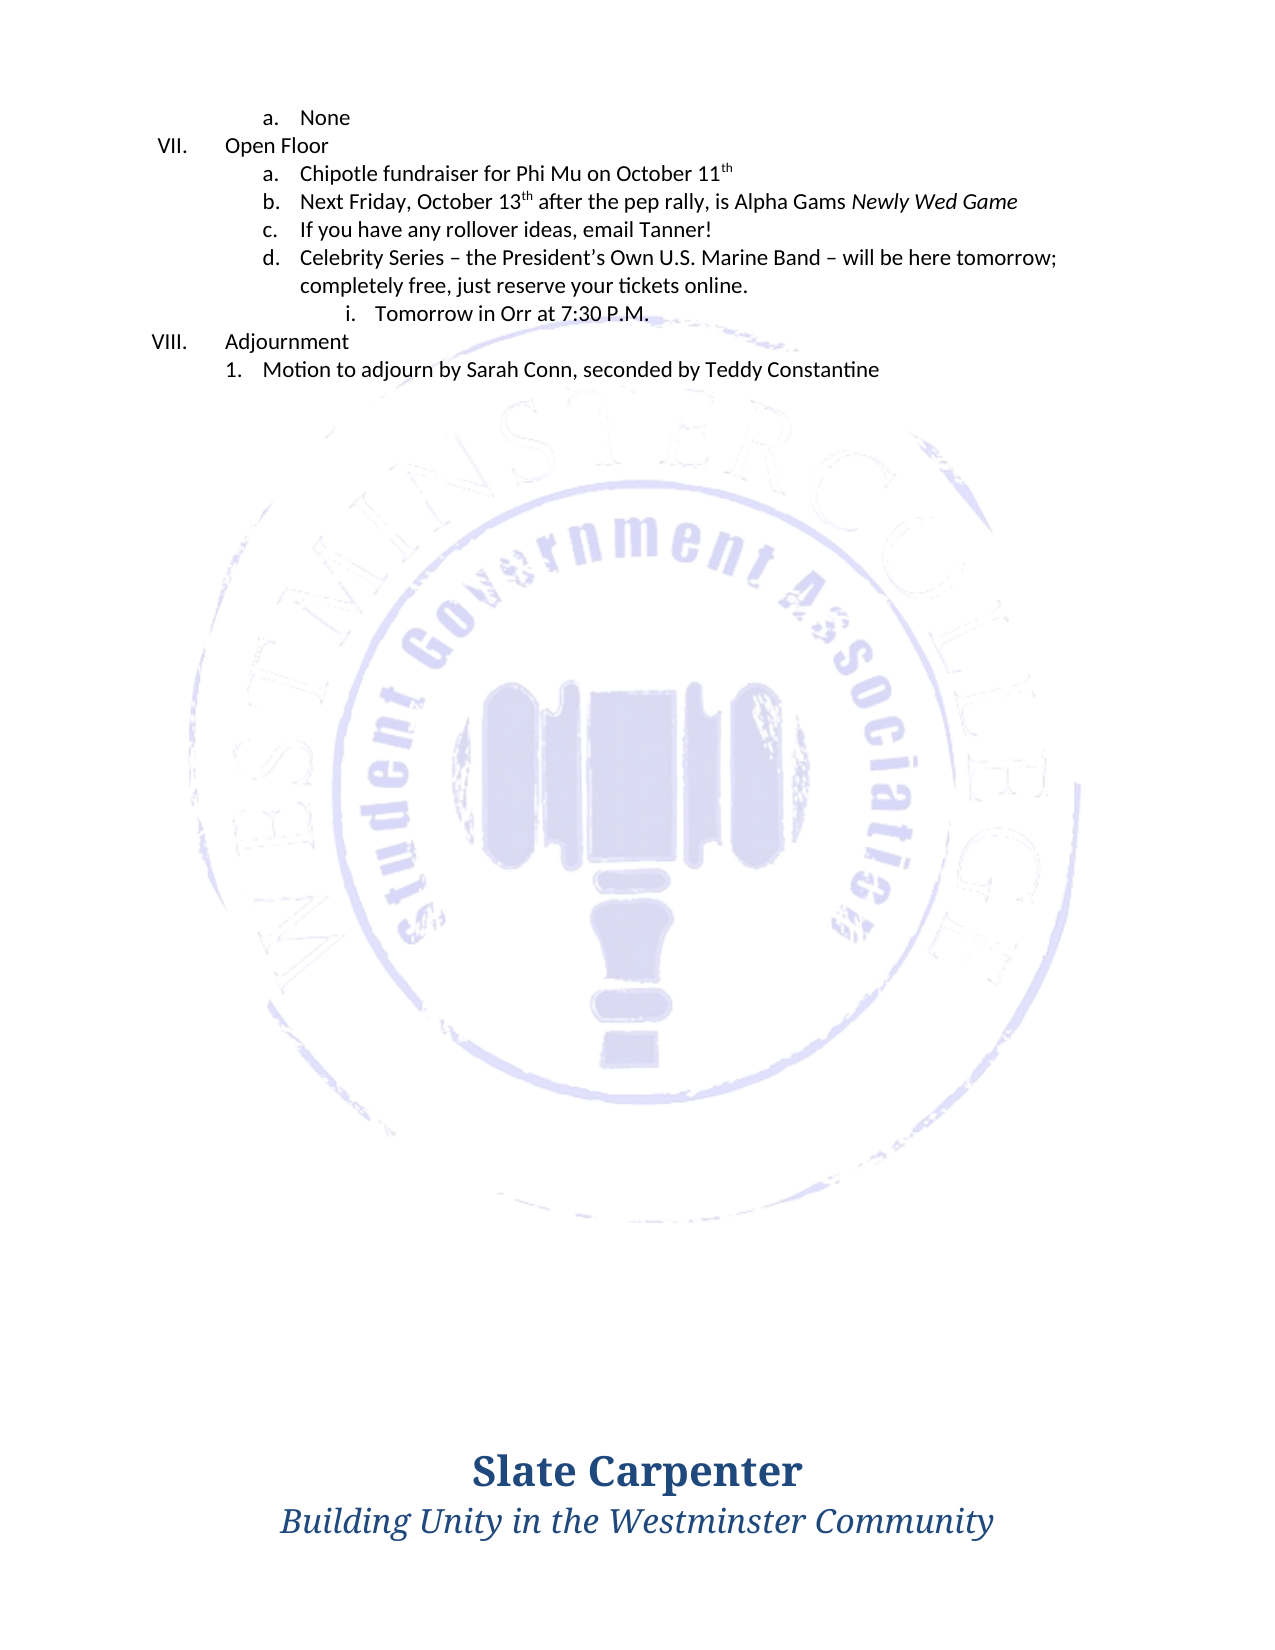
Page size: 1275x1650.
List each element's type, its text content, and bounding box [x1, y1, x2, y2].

list Open Floor [187, 131, 1125, 159]
list Celebrity Series – the President’s Own U.S. Marine Band – will be here tomorrow; completely free, just reserve your tickets online. [262, 243, 1125, 299]
list Motion to adjourn by Sarah Conn, seconded by Teddy Constantine [225, 355, 1125, 383]
list Tomorrow in Orr at 7:30 P.M. [356, 299, 1125, 327]
list Adjournment [187, 327, 1125, 355]
list Chipotle fundraiser for Phi Mu on October 11th [262, 159, 1125, 187]
list If you have any rollover ideas, email Tanner! [262, 215, 1125, 243]
list Next Friday, October 13th after the pep rally, is Alpha Gams Newly Wed Game [262, 187, 1125, 215]
list None [262, 103, 1125, 131]
